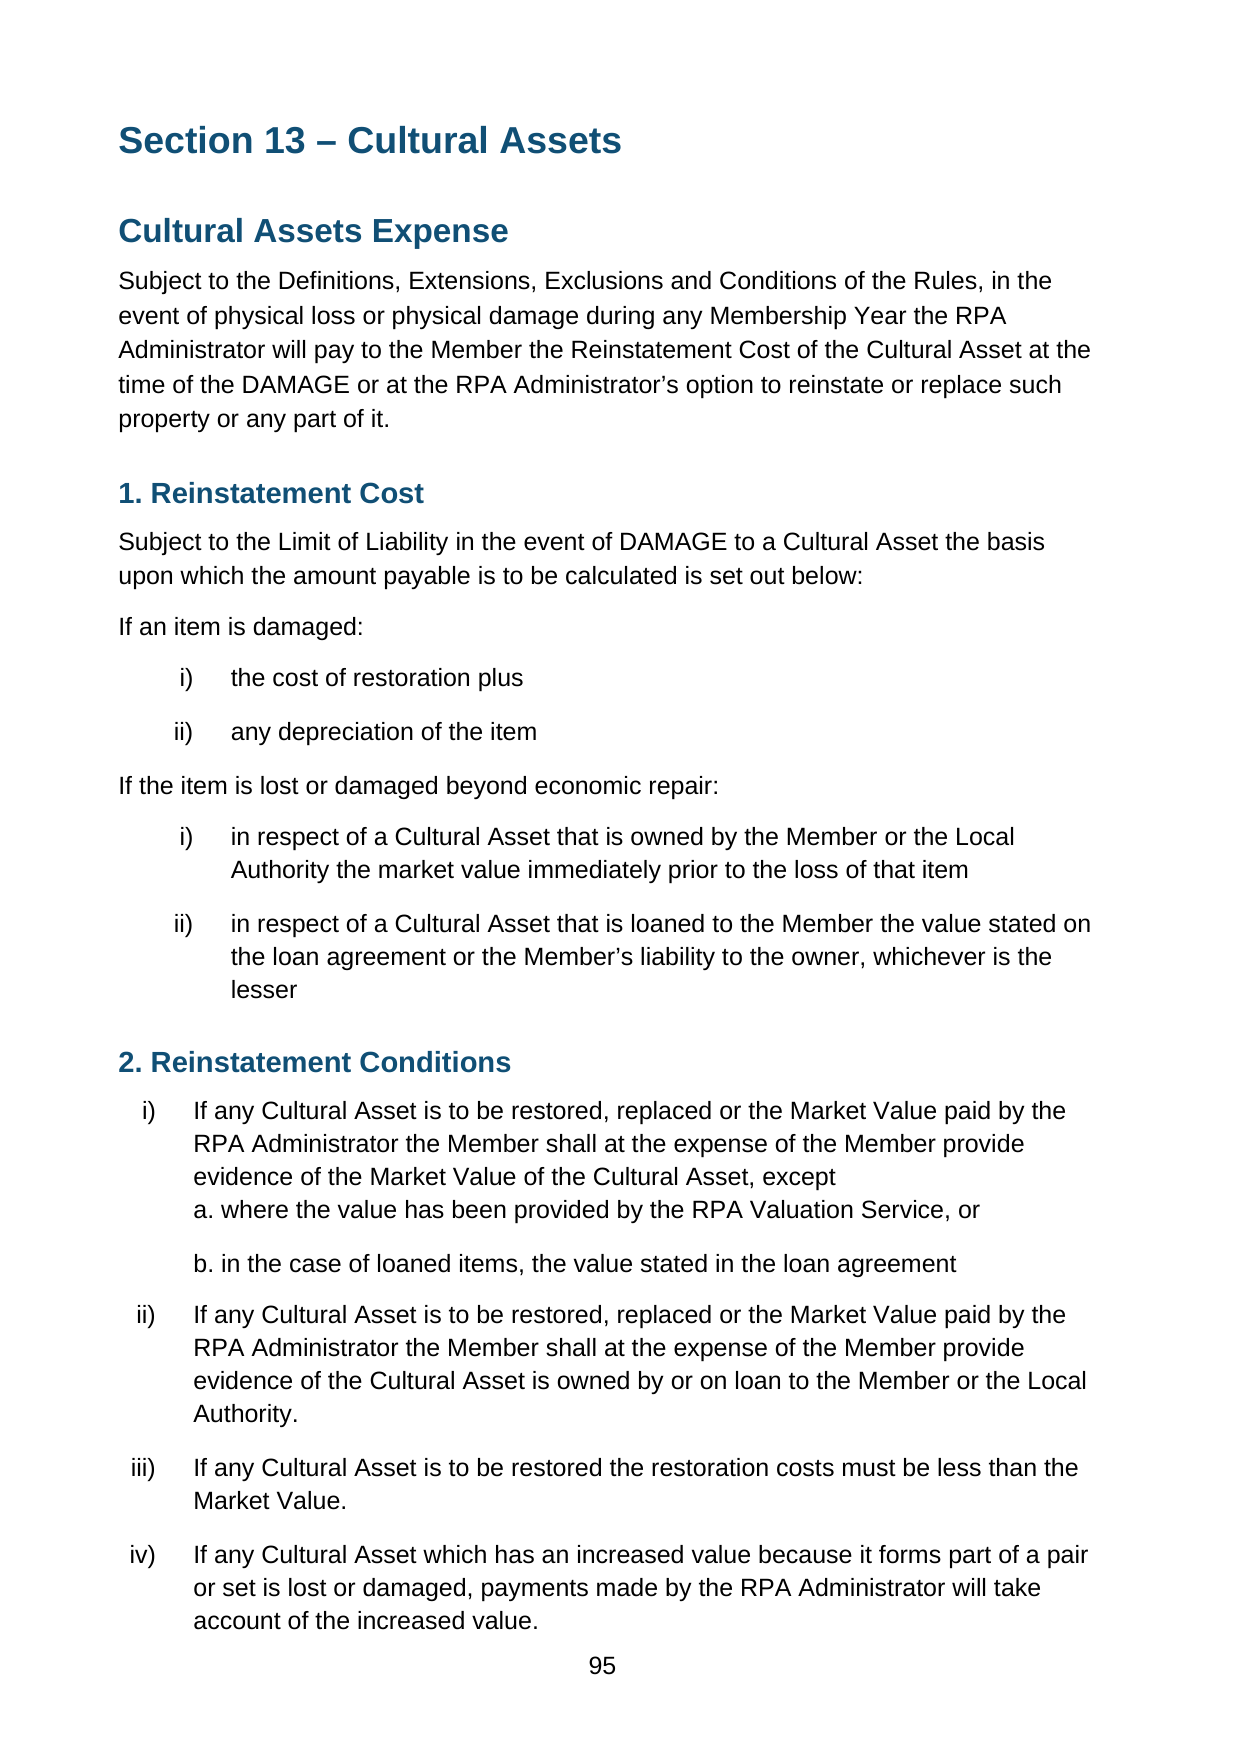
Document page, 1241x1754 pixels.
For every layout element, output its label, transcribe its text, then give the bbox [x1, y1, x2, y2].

list If any Cultural Asset is to be restored, replaced or the Market Value paid by the RPA Administrator the Member shall at the expense of the Member provide evidence of the Market Value of the Cultural Asset, except a. where the value has been provided by the RPA Valuation Service, or [156, 1096, 1107, 1223]
list If any Cultural Asset is to be restored the restoration costs must be less than the Market Value. [156, 1453, 1107, 1514]
text Subject to the Definitions, Extensions, Exclusions and Conditions of the Rules, in the event of physical loss or physical damage during any Membership Year the RPA Administrator will pay to the Member the Reinstatement Cost of the Cultural Asset at the time of the DAMAGE or at the RPA Administrator’s option to reinstate or replace such property or any part of it. [118, 266, 1107, 433]
text 2. Reinstatement Conditions [118, 1046, 1107, 1079]
text Subject to the Limit of Liability in the event of DAMAGE to a Cultural Asset the basis upon which the amount payable is to be calculated is set out below: [118, 526, 1107, 590]
list the cost of restoration plus [193, 663, 1107, 692]
list any depreciation of the item [193, 717, 1107, 746]
text b. in the case of loaned items, the value stated in the loan agreement [193, 1249, 1107, 1277]
text Section 13 – Cultural Assets [118, 118, 1107, 161]
text If an item is damaged: [118, 612, 1107, 641]
list in respect of a Cultural Asset that is loaned to the Member the value stated on the loan agreement or the Member’s liability to the owner, whichever is the lesser [193, 909, 1107, 1004]
text 1. Reinstatement Cost [118, 476, 1107, 510]
list in respect of a Cultural Asset that is owned by the Member or the Local Authority the market value immediately prior to the loss of that item [193, 822, 1107, 884]
list If any Cultural Asset which has an increased value because it forms part of a pair or set is lost or damaged, payments made by the RPA Administrator will take account of the increased value. [156, 1539, 1107, 1634]
text If the item is lost or damaged beyond economic repair: [118, 771, 1107, 800]
text Cultural Assets Expense [118, 211, 1107, 250]
list If any Cultural Asset is to be restored, replaced or the Market Value paid by the RPA Administrator the Member shall at the expense of the Member provide evidence of the Cultural Asset is owned by or on loan to the Member or the Local Authority. [156, 1300, 1107, 1428]
